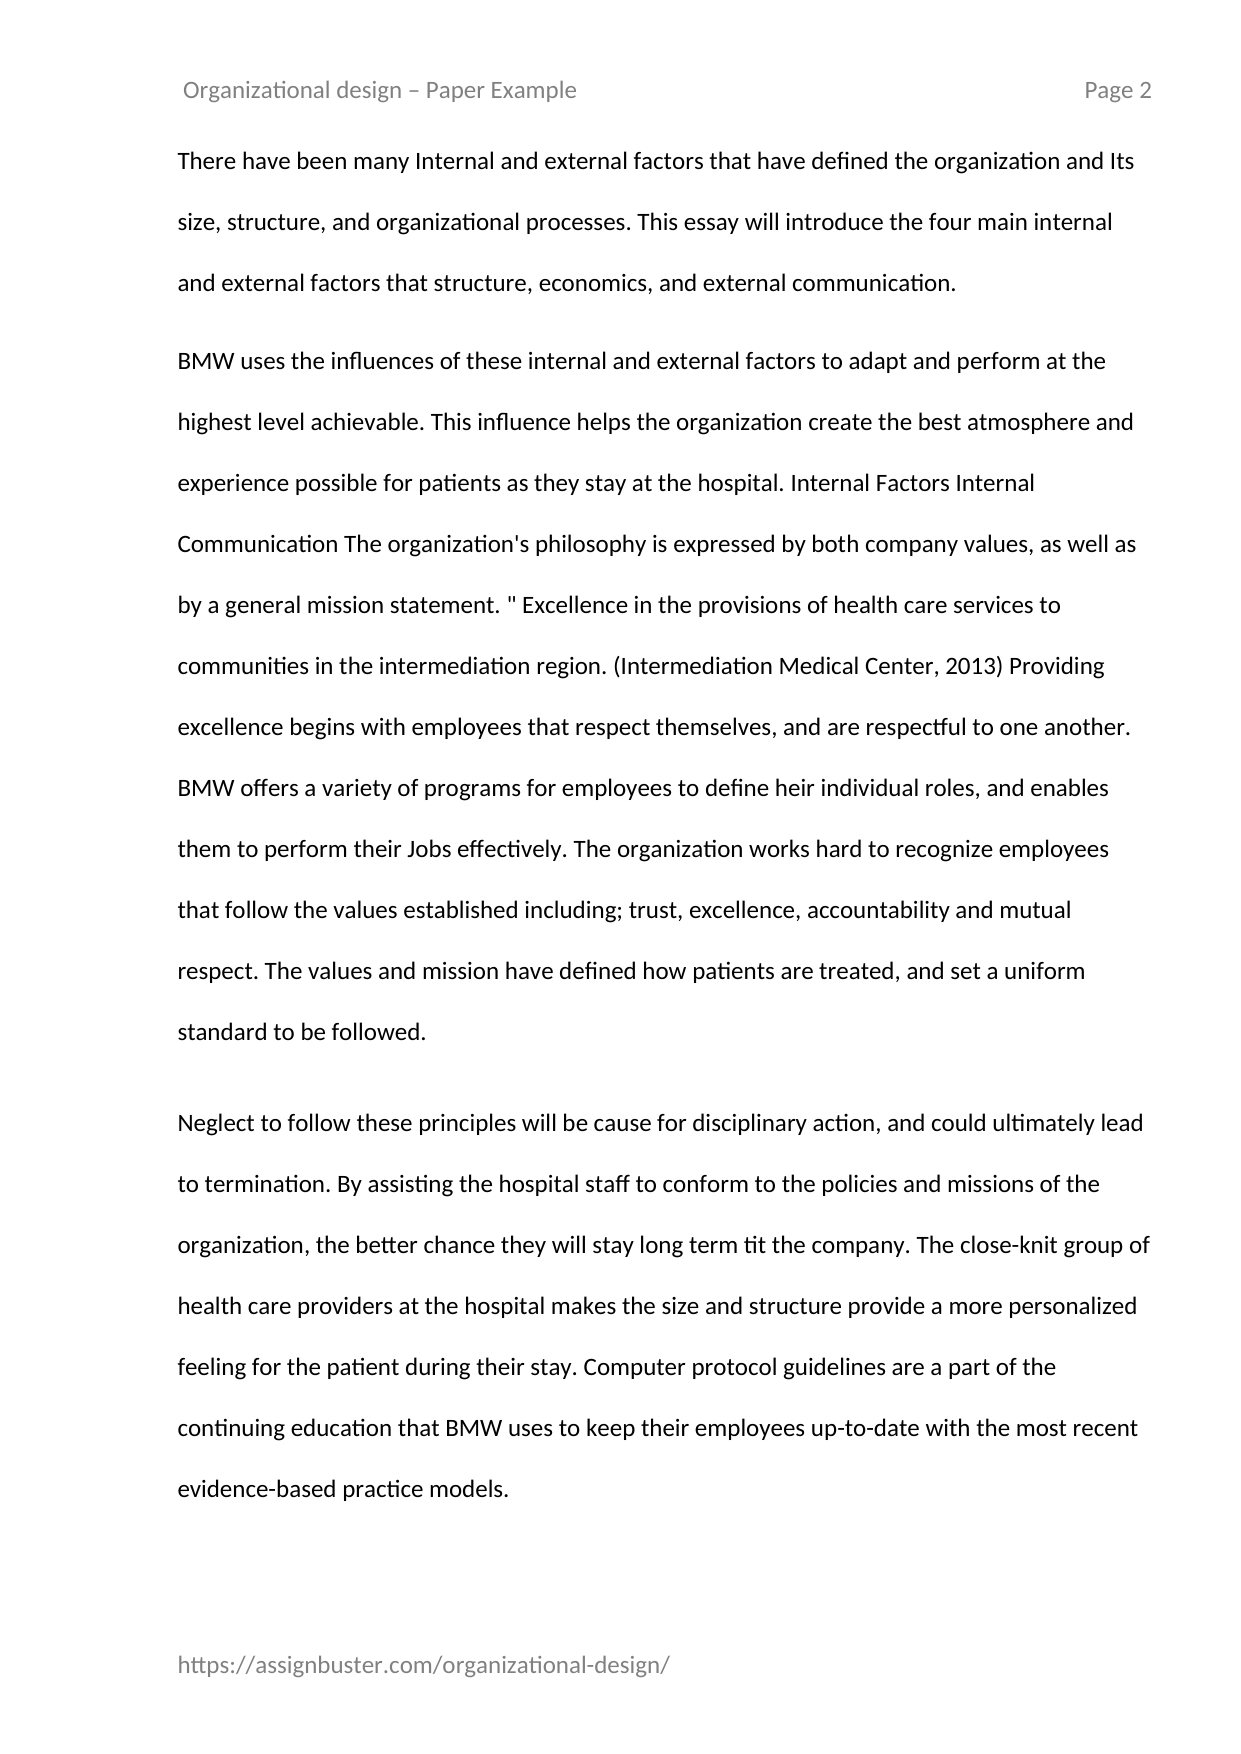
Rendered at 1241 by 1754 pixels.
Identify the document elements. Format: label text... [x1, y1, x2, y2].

text BMW uses the influences of these internal and external factors to adapt and perform at the highest level achievable. This influence helps the organization create the best atmosphere and experience possible for patients as they stay at the hospital. Internal Factors Internal Communication The organization's philosophy is expressed by both company values, as well as by a general mission statement. " Excellence in the provisions of health care services to communities in the intermediation region. (Intermediation Medical Center, 2013) Providing excellence begins with employees that respect themselves, and are respectful to one another. BMW offers a variety of programs for employees to define heir individual roles, and enables them to perform their Jobs effectively. The organization works hard to recognize employees that follow the values established including; trust, excellence, accountability and mutual respect. The values and mission have defined how patients are treated, and set a uniform standard to be followed. [177, 345, 1152, 1047]
text Neglect to follow these principles will be cause for disciplinary action, and could ultimately lead to termination. By assisting the hospital staff to conform to the policies and missions of the organization, the better chance they will stay long term tit the company. The close-knit group of health care providers at the hospital makes the size and structure provide a more personalized feeling for the patient during their stay. Computer protocol guidelines are a part of the continuing education that BMW uses to keep their employees up-to-date with the most recent evidence-based practice models. [177, 1107, 1152, 1503]
text There have been many Internal and external factors that have defined the organization and Its size, structure, and organizational processes. This essay will introduce the four main internal and external factors that structure, economics, and external communication. [177, 145, 1152, 298]
